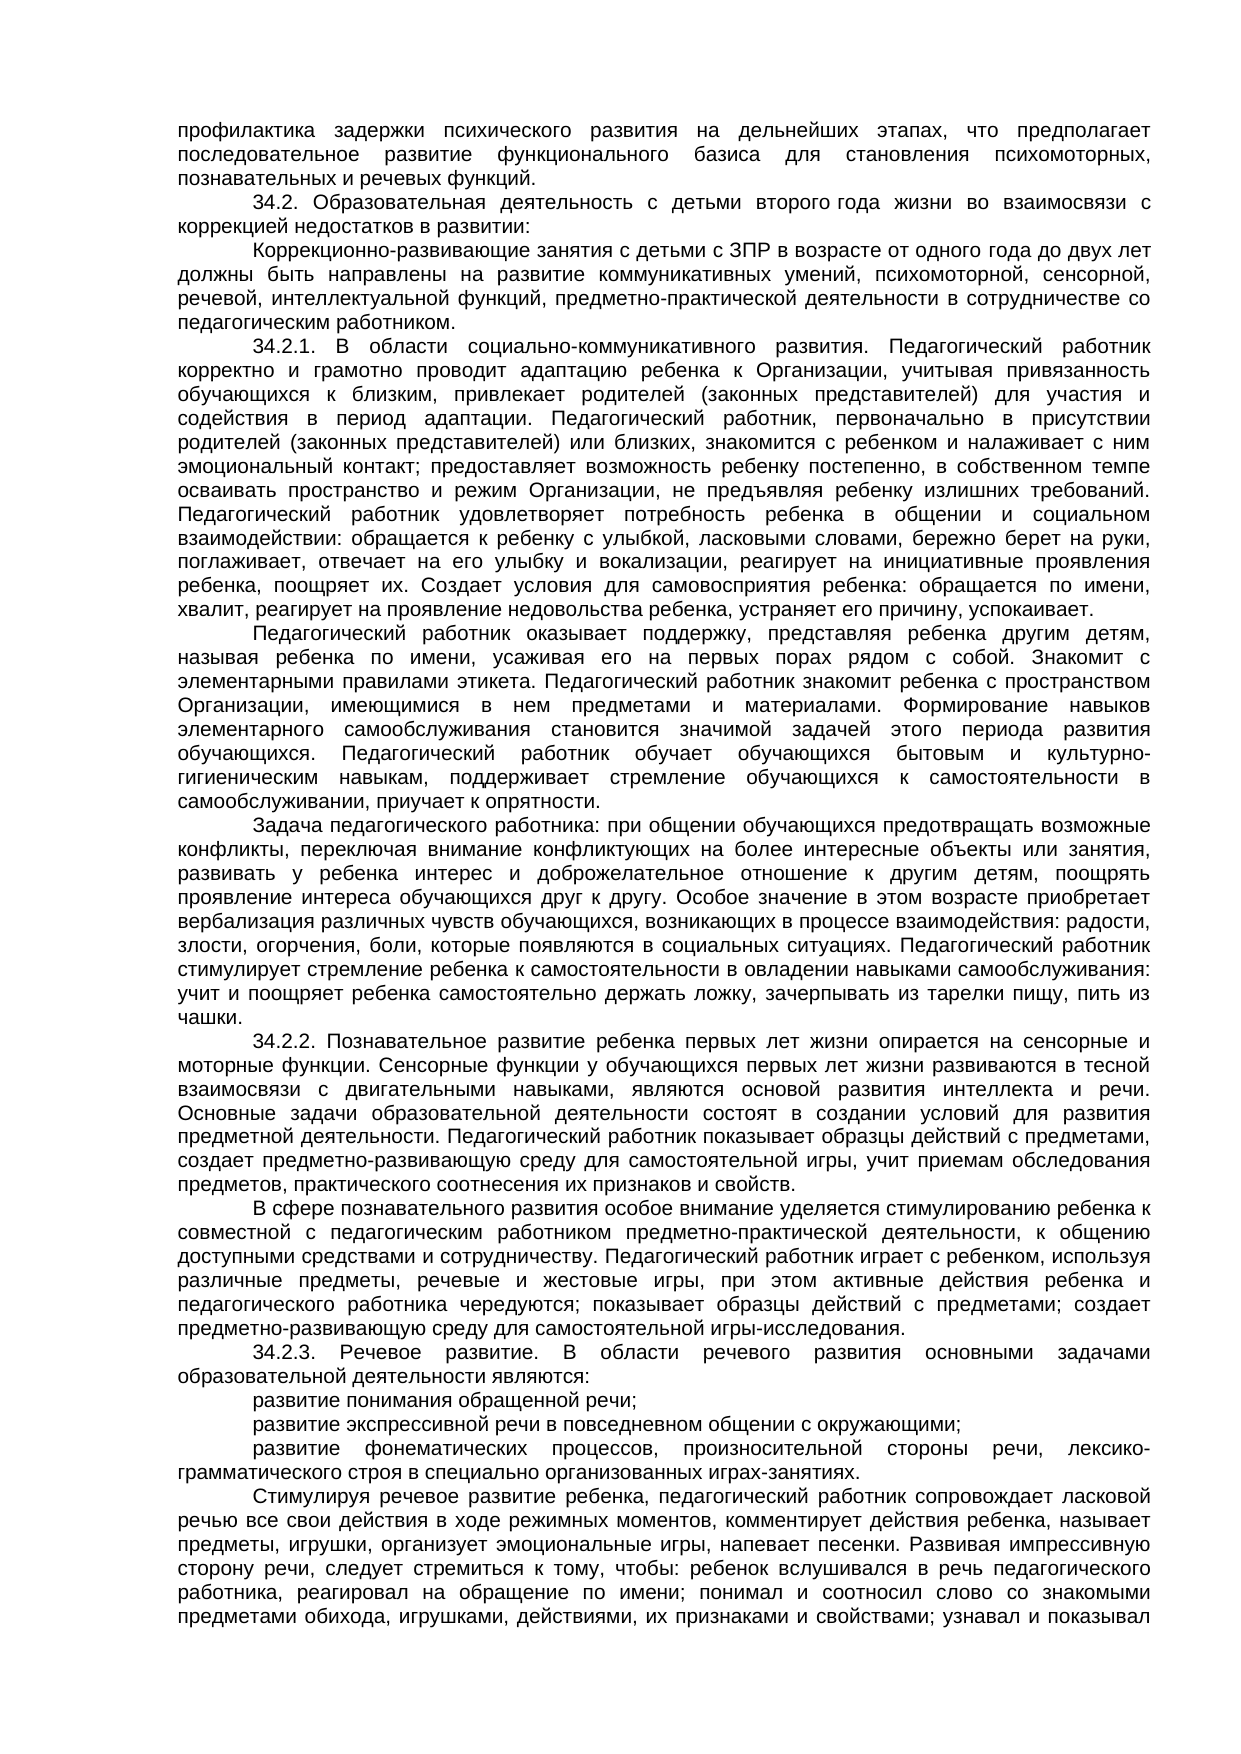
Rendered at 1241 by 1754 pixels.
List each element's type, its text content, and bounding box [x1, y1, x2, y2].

text 34.2.1. В области социально-коммуникативного развития. Педагогический работник корректно и грамотно проводит адаптацию ребенка к Организации, учитывая привязанность обучающихся к близким, привлекает родителей (законных представителей) для участия и содействия в период адаптации. Педагогический работник, первоначально в присутствии родителей (законных представителей) или близких, знакомится с ребенком и налаживает с ним эмоциональный контакт; предоставляет возможность ребенку постепенно, в собственном темпе осваивать пространство и режим Организации, не предъявляя ребенку излишних требований. Педагогический работник удовлетворяет потребность ребенка в общении и социальном взаимодействии: обращается к ребенку с улыбкой, ласковыми словами, бережно берет на руки, поглаживает, отвечает на его улыбку и вокализации, реагирует на инициативные проявления ребенка, поощряет их. Создает условия для самовосприятия ребенка: обращается по имени, хвалит, реагирует на проявление недовольства ребенка, устраняет его причину, успокаивает. [177, 334, 1152, 621]
text 34.2. Образовательная деятельность с детьми второго года жизни во взаимосвязи с коррекцией недостатков в развитии: [177, 190, 1152, 238]
text Педагогический работник оказывает поддержку, представляя ребенка другим детям, называя ребенка по имени, усаживая его на первых порах рядом с собой. Знакомит с элементарными правилами этикета. Педагогический работник знакомит ребенка с пространством Организации, имеющимися в нем предметами и материалами. Формирование навыков элементарного самообслуживания становится значимой задачей этого периода развития обучающихся. Педагогический работник обучает обучающихся бытовым и культурно-гигиеническим навыкам, поддерживает стремление обучающихся к самостоятельности в самообслуживании, приучает к опрятности. [177, 621, 1152, 813]
text 34.2.2. Познавательное развитие ребенка первых лет жизни опирается на сенсорные и моторные функции. Сенсорные функции у обучающихся первых лет жизни развиваются в тесной взаимосвязи с двигательными навыками, являются основой развития интеллекта и речи. Основные задачи образовательной деятельности состоят в создании условий для развития предметной деятельности. Педагогический работник показывает образцы действий с предметами, создает предметно-развивающую среду для самостоятельной игры, учит приемам обследования предметов, практического соотнесения их признаков и свойств. [177, 1028, 1152, 1196]
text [177, 118, 1152, 190]
text развитие фонематических процессов, произносительной стороны речи, лексико-грамматического строя в специально организованных играх-занятиях. [177, 1436, 1152, 1484]
text Задача педагогического работника: при общении обучающихся предотвращать возможные конфликты, переключая внимание конфликтующих на более интересные объекты или занятия, развивать у ребенка интерес и доброжелательное отношение к другим детям, поощрять проявление интереса обучающихся друг к другу. Особое значение в этом возрасте приобретает вербализация различных чувств обучающихся, возникающих в процессе взаимодействия: радости, злости, огорчения, боли, которые появляются в социальных ситуациях. Педагогический работник стимулирует стремление ребенка к самостоятельности в овладении навыками самообслуживания: учит и поощряет ребенка самостоятельно держать ложку, зачерпывать из тарелки пищу, пить из чашки. [177, 813, 1152, 1028]
text В сфере познавательного развития особое внимание уделяется стимулированию ребенка к совместной с педагогическим работником предметно-практической деятельности, к общению доступными средствами и сотрудничеству. Педагогический работник играет с ребенком, используя различные предметы, речевые и жестовые игры, при этом активные действия ребенка и педагогического работника чередуются; показывает образцы действий с предметами; создает предметно-развивающую среду для самостоятельной игры-исследования. [177, 1196, 1152, 1340]
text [177, 1484, 1152, 1627]
text развитие понимания обращенной речи; [177, 1388, 1152, 1412]
text 34.2.3. Речевое развитие. В области речевого развития основными задачами образовательной деятельности являются: [177, 1340, 1152, 1388]
text Коррекционно-развивающие занятия с детьми с ЗПР в возрасте от одного года до двух лет должны быть направлены на развитие коммуникативных умений, психомоторной, сенсорной, речевой, интеллектуальной функций, предметно-практической деятельности в сотрудничестве со педагогическим работником. [177, 238, 1152, 334]
text развитие экспрессивной речи в повседневном общении с окружающими; [177, 1412, 1152, 1436]
